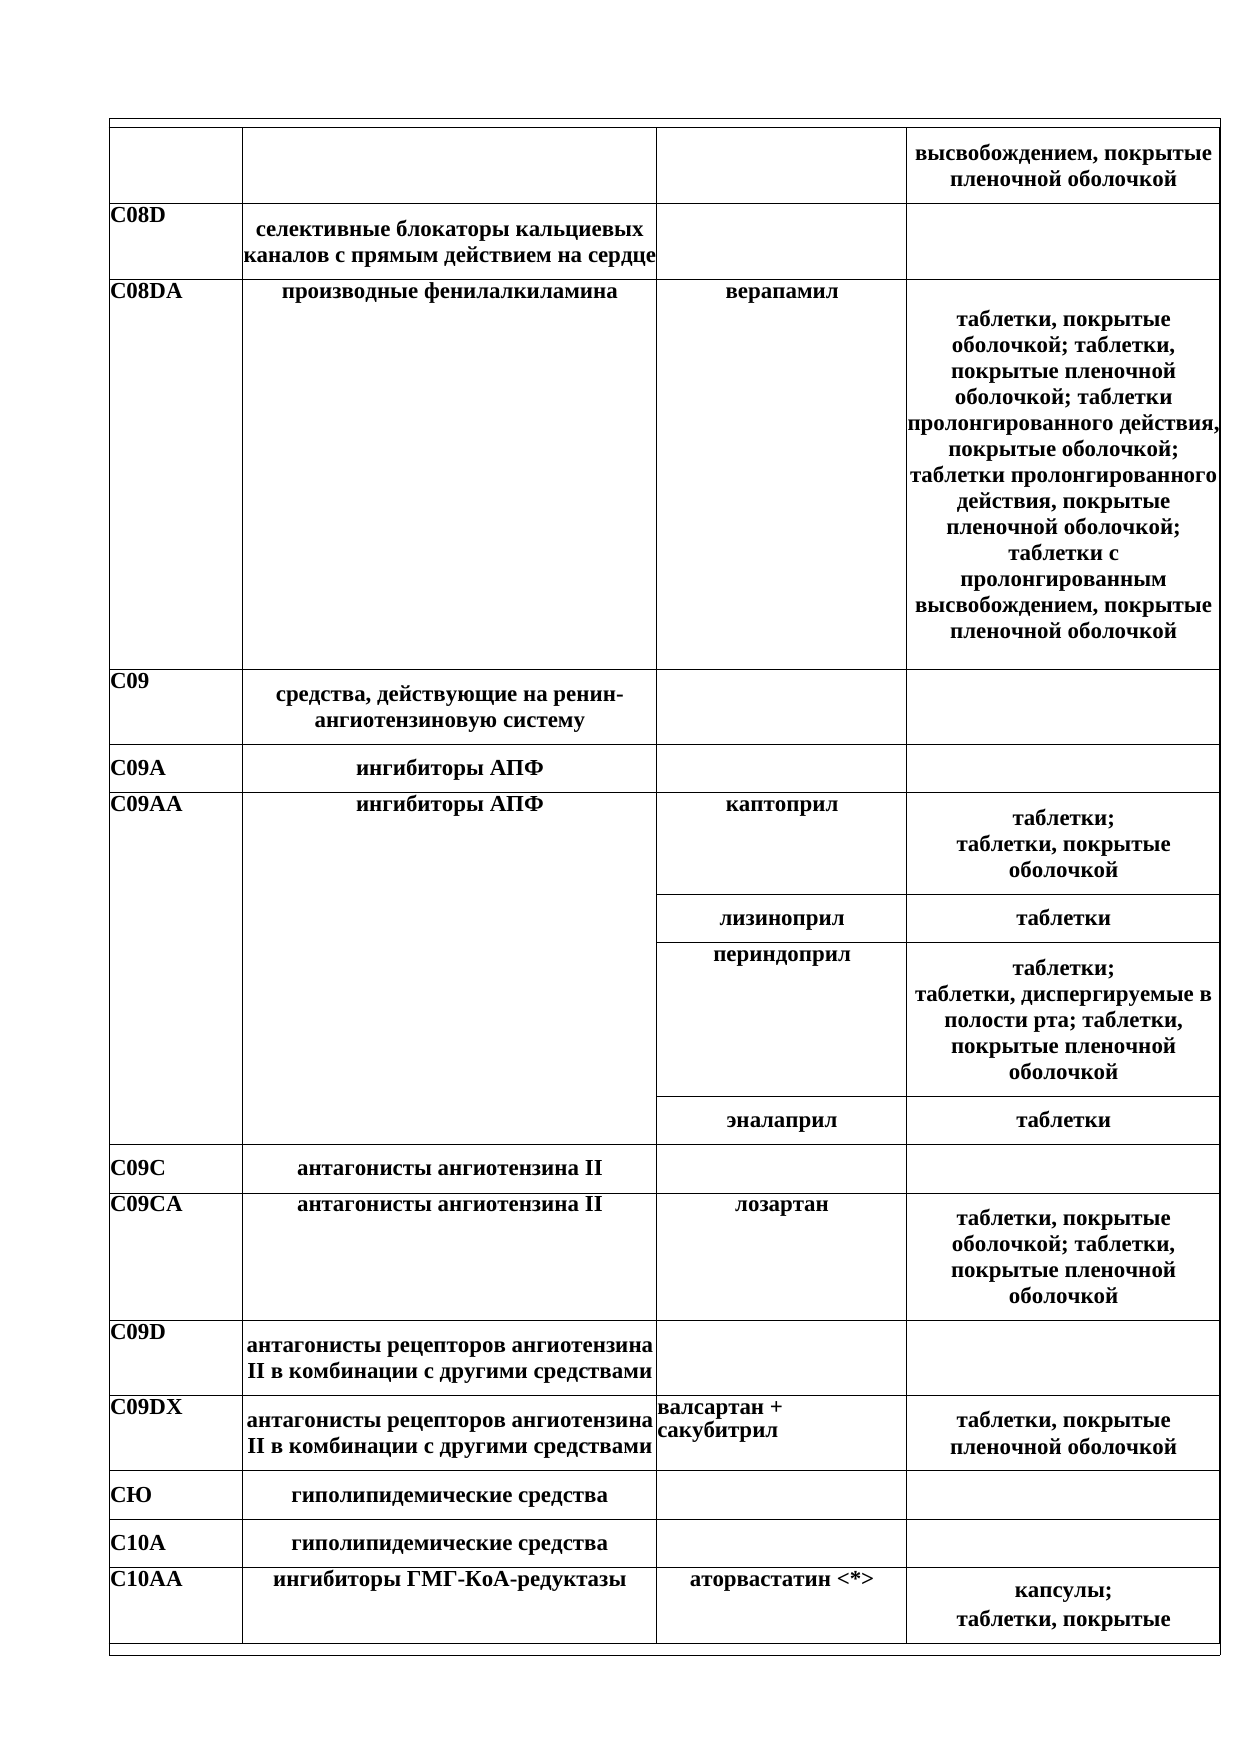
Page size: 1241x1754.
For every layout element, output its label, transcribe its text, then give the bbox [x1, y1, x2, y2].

table_cell капсулы; таблетки, покрытые [907, 1568, 1219, 1642]
table_cell С09СА [110, 1194, 242, 1320]
table_cell таблетки, покрытые оболочкой; таблетки, покрытые пленочной оболочкой [907, 1194, 1219, 1320]
table_cell таблетки [907, 1097, 1219, 1144]
table_cell эналаприл [657, 1097, 906, 1144]
table_cell гиполипидемические средства [243, 1471, 656, 1519]
table_cell [657, 670, 906, 744]
table_cell С09 [110, 670, 242, 744]
table_cell средства, действующие на ренин- ангиотензиновую систему [243, 670, 656, 744]
table_cell антагонисты ангиотензина II [243, 1145, 656, 1192]
table_cell С09А [110, 745, 242, 792]
table_header [657, 128, 906, 203]
table_cell С09С [110, 1145, 242, 1192]
table_cell антагонисты рецепторов ангиотензина II в комбинации с другими средствами [243, 1396, 656, 1470]
table_cell [907, 1471, 1219, 1519]
table_cell C08D [110, 204, 242, 279]
table_cell С09АА [110, 793, 242, 1144]
table_cell производные фенилалкиламина [243, 280, 656, 669]
table_cell [907, 1145, 1219, 1192]
table_cell лизиноприл [657, 895, 906, 942]
table_cell ингибиторы ГМГ-КоА-редуктазы [243, 1568, 656, 1642]
table_cell [657, 1520, 906, 1567]
table_cell таблетки; таблетки, диспергируемые в полости рта; таблетки, покрытые пленочной оболочкой [907, 943, 1219, 1096]
table_cell [657, 1471, 906, 1519]
table_cell селективные блокаторы кальциевых каналов с прямым действием на сердце [243, 204, 656, 279]
table_cell [907, 1520, 1219, 1567]
table_cell таблетки; таблетки, покрытые оболочкой [907, 793, 1219, 894]
table_cell периндоприл [657, 943, 906, 1096]
table_cell валсартан + сакубитрил [657, 1396, 906, 1470]
table_cell [907, 1321, 1219, 1395]
table_cell C08DA [110, 280, 242, 669]
table_cell антагонисты рецепторов ангиотензина II в комбинации с другими средствами [243, 1321, 656, 1395]
table_cell каптоприл [657, 793, 906, 894]
table_header высвобождением, покрытые пленочной оболочкой [907, 128, 1219, 203]
table_cell лозартан [657, 1194, 906, 1320]
table_cell аторвастатин <*> [657, 1568, 906, 1642]
table_cell [907, 204, 1219, 279]
table_cell ингибиторы АПФ [243, 793, 656, 1144]
table_cell таблетки, покрытые оболочкой; таблетки, покрытые пленочной оболочкой; таблетки пролонгированного действия, покрытые оболочкой; таблетки пролонгированного действия, покрытые пленочной оболочкой; таблетки с пролонгированным высвобождением, покрытые пленочной оболочкой [907, 280, 1219, 669]
table_cell ингибиторы АПФ [243, 745, 656, 792]
table_cell антагонисты ангиотензина II [243, 1194, 656, 1320]
table_cell таблетки [907, 895, 1219, 942]
table_cell таблетки, покрытые пленочной оболочкой [907, 1396, 1219, 1470]
table_cell C09D [110, 1321, 242, 1395]
table_cell С10АА [110, 1568, 242, 1642]
table_cell [657, 204, 906, 279]
table_cell [657, 745, 906, 792]
table_cell верапамил [657, 280, 906, 669]
table_cell гиполипидемические средства [243, 1520, 656, 1567]
table_cell С10А [110, 1520, 242, 1567]
table_cell [907, 745, 1219, 792]
table_header [243, 128, 656, 203]
table_header [110, 128, 242, 203]
table_cell СЮ [110, 1471, 242, 1519]
table_cell [657, 1321, 906, 1395]
table_cell C09DX [110, 1396, 242, 1470]
table_cell [907, 670, 1219, 744]
table_cell [657, 1145, 906, 1192]
